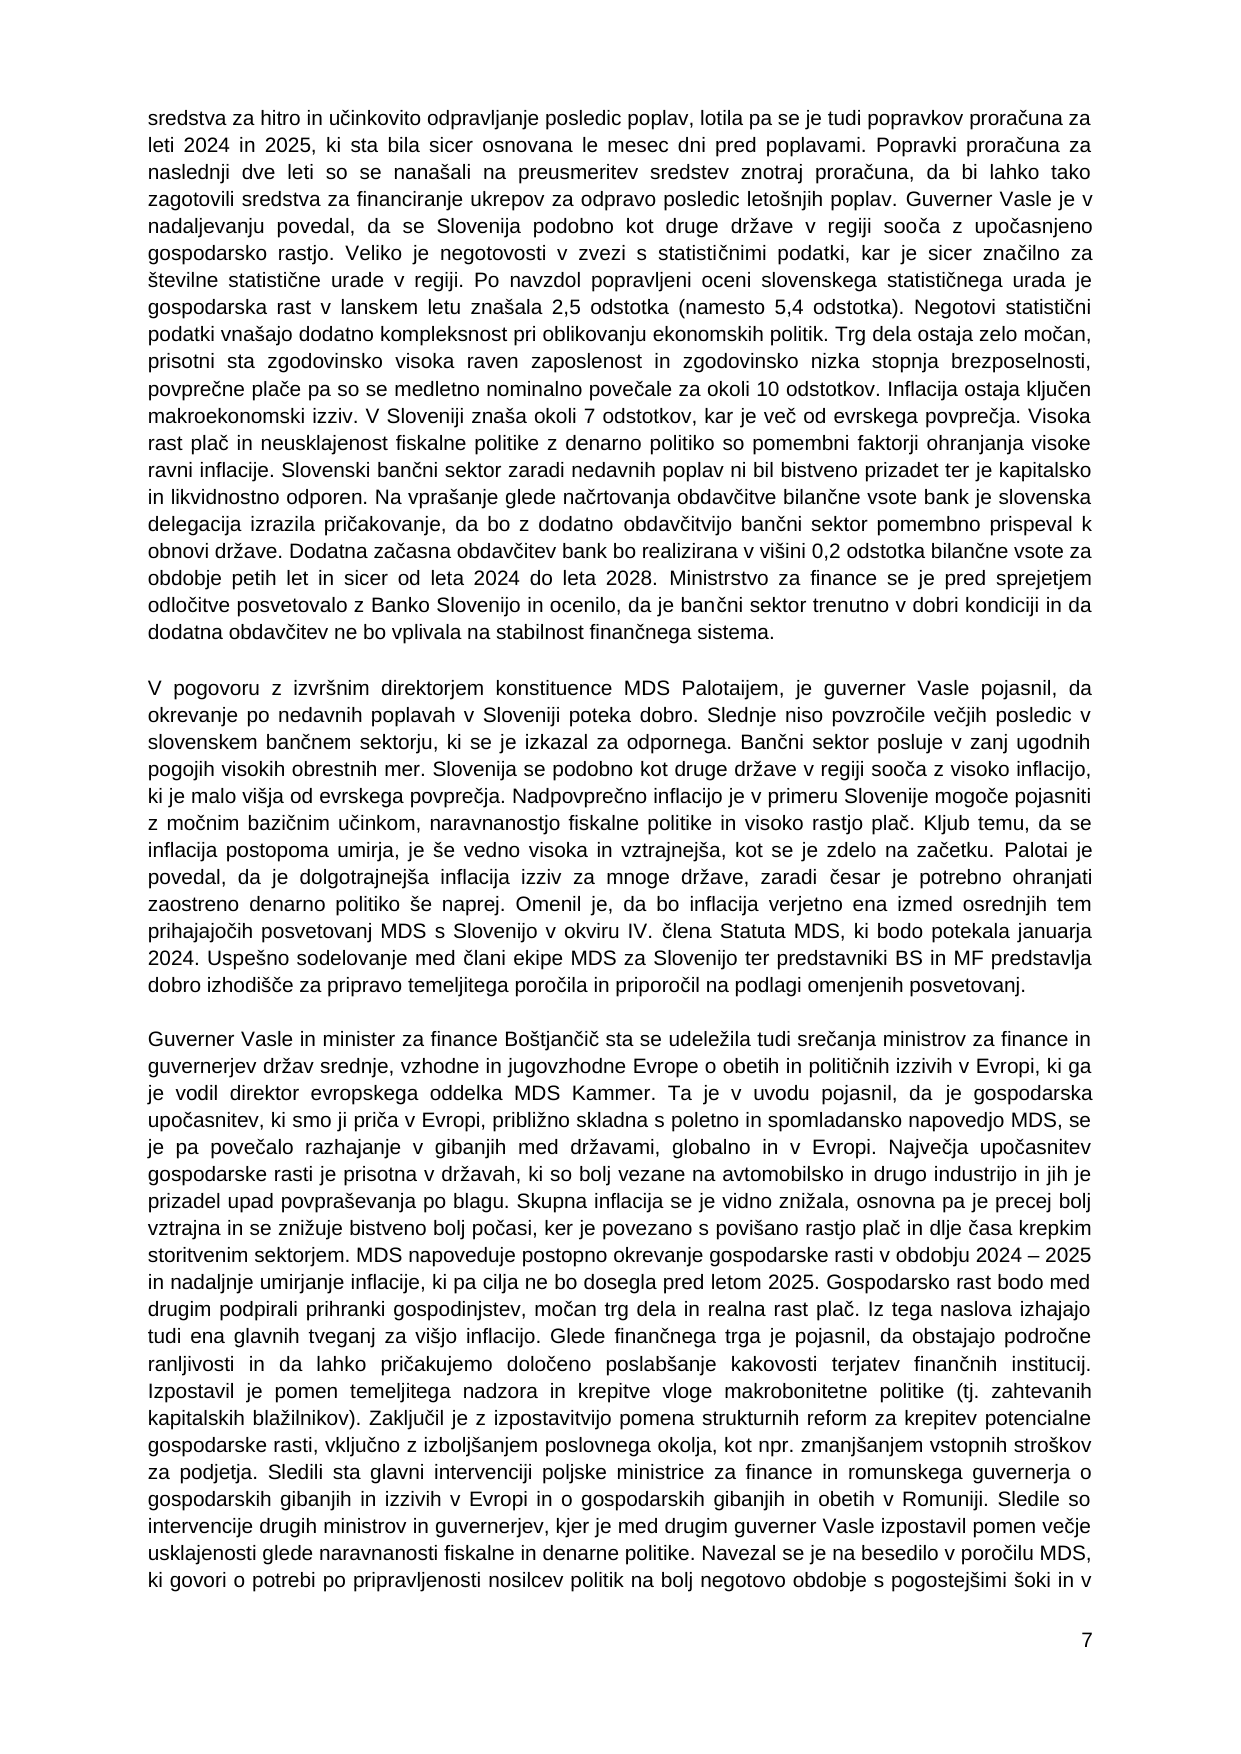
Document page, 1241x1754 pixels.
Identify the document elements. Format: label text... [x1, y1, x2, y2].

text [148, 1024, 1093, 1593]
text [148, 103, 1093, 645]
list V pogovoru z izvršnim direktorjem konstituence MDS Palotaijem, je guverner Vasle pojasnil, da okrevanje po nedavnih poplavah v Sloveniji poteka dobro. Slednje niso povzročile večjih posledic v slovenskem bančnem sektorju, ki se je izkazal za odpornega. Bančni sektor posluje v zanj ugodnih pogojih visokih obrestnih mer. Slovenija se podobno kot druge države v regiji sooča z visoko inflacijo, ki je malo višja od evrskega povprečja. Nadpovprečno inflacijo je v primeru Slovenije mogoče pojasniti z močnim bazičnim učinkom, naravnanostjo fiskalne politike in visoko rastjo plač. Kljub temu, da se inflacija postopoma umirja, je še vedno visoka in vztrajnejša, kot se je zdelo na začetku. Palotai je povedal, da je dolgotrajnejša inflacija izziv za mnoge države, zaradi česar je potrebno ohranjati zaostreno denarno politiko še naprej. Omenil je, da bo inflacija verjetno ena izmed osrednjih tem prihajajočih posvetovanj MDS s Slovenijo v okviru IV. člena Statuta MDS, ki bodo potekala januarja 2024. Uspešno sodelovanje med člani ekipe MDS za Slovenijo ter predstavniki BS in MF predstavlja dobro izhodišče za pripravo temeljitega poročila in priporočil na podlagi omenjenih posvetovanj. [148, 672, 1093, 997]
